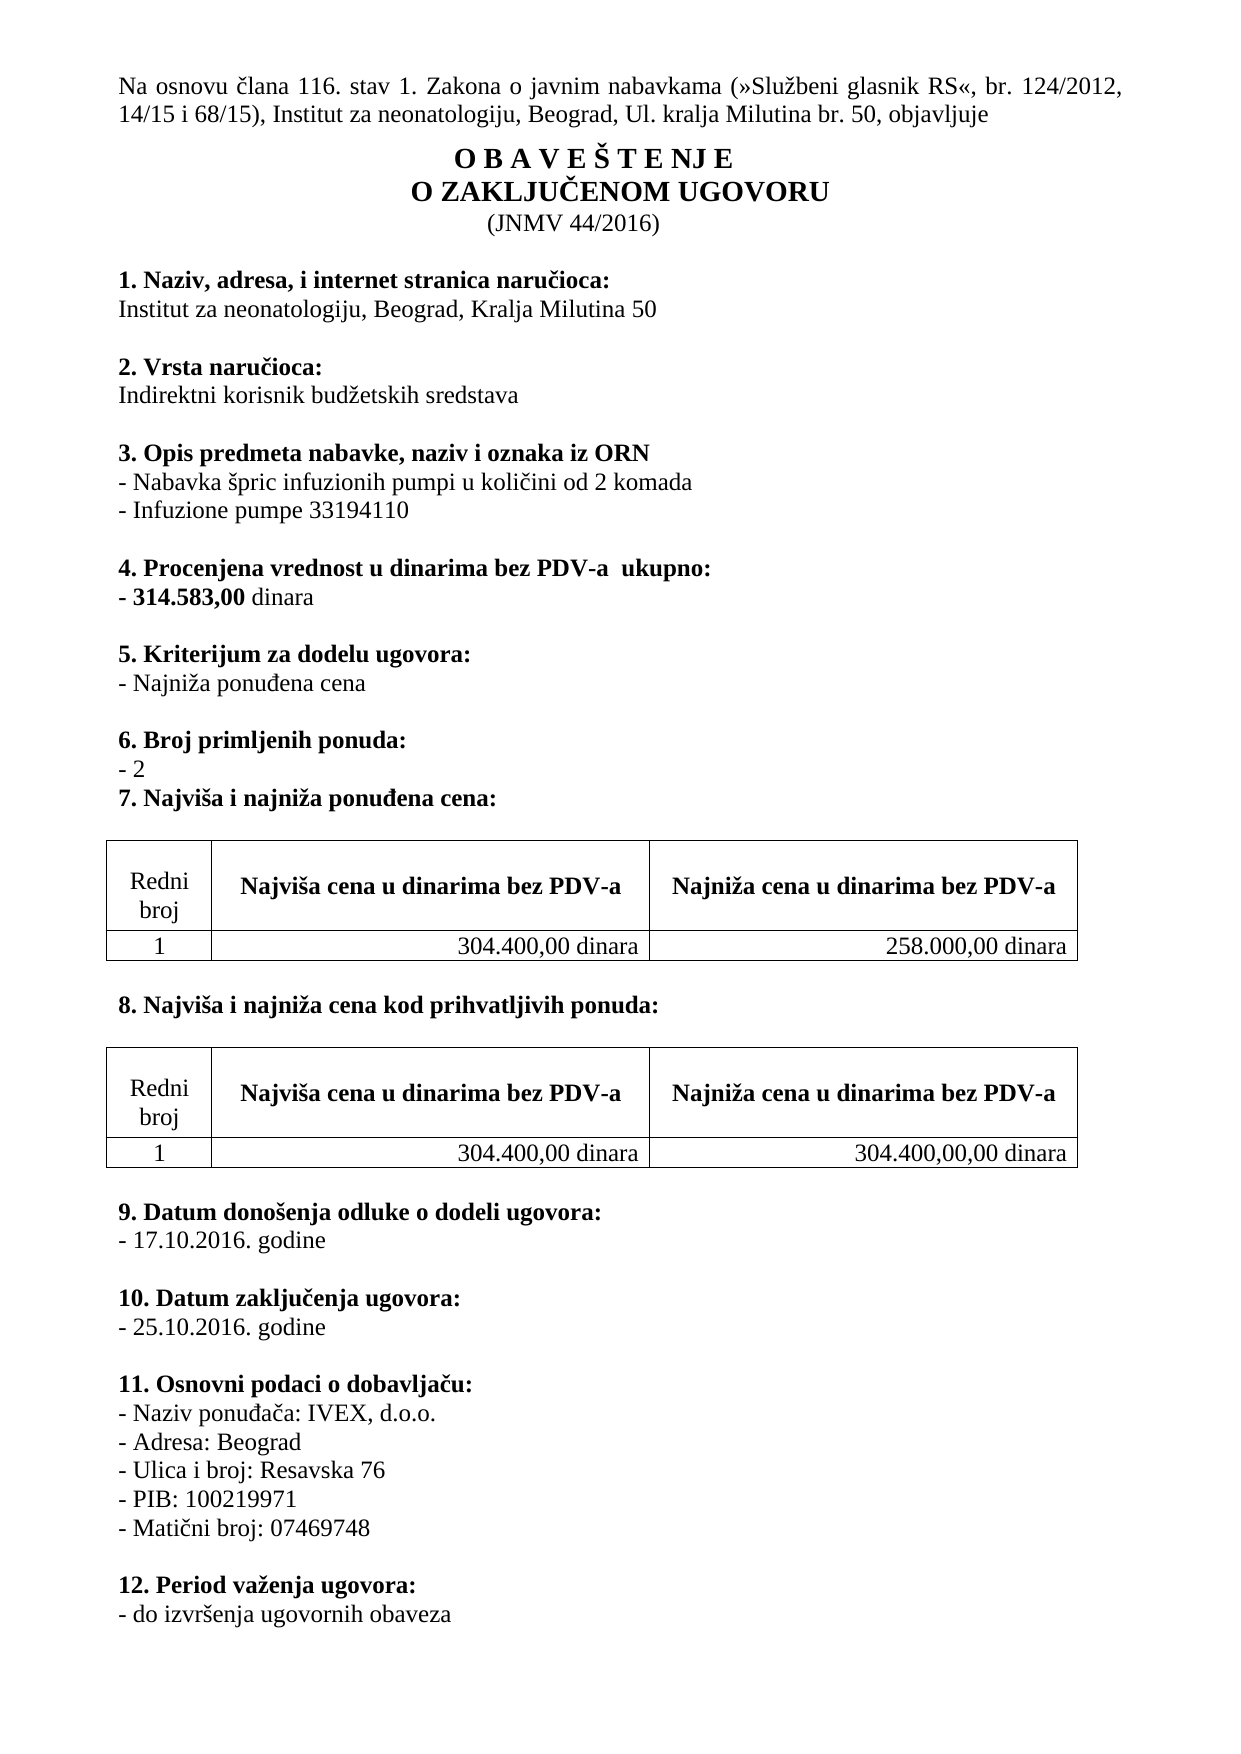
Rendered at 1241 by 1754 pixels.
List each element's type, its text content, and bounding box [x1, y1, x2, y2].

text Indirektni korisnik budžetskih sredstava [118, 380, 1122, 409]
text - 314.583,00 dinara [118, 582, 1122, 610]
text - PIB: 100219971 [118, 1484, 1122, 1513]
text 5. Kriterijum za dodelu ugovora: [118, 639, 1122, 668]
table_cell 304.400,00 dinara [212, 931, 649, 960]
table_header Redni broj [107, 841, 211, 930]
subtitle O B A V E Š T E [118, 141, 1122, 174]
text 7. Najviša i najniža ponuđena cena: [118, 783, 1122, 812]
text 9. Datum donošenja odluke o dodeli ugovora: [118, 1197, 1122, 1225]
table_cell 1 [107, 1138, 211, 1167]
text - Matični broj: 07469748 [118, 1513, 1122, 1542]
table_cell 304.400,00 dinara [212, 1138, 649, 1167]
table_cell 304.400,00,00 dinara [650, 1138, 1077, 1167]
text - 25.10.2016. godine [118, 1312, 1122, 1340]
text Institut za neonatologiju, Beograd, Kralja Milutina 50 [118, 294, 1122, 323]
text Na osnovu člana 116. stav 1. Zakona o javnim nabavkama (»Službeni glasnik RS«, br. 124/2012, 14/15 i 68/15), Institut za neonatologiju, Beograd, Ul. kralja Milutina br. 50, objavljuje [118, 71, 1122, 128]
text 11. Osnovni podaci o dobavljaču: [118, 1369, 1122, 1398]
text - do izvršenja ugovornih obaveza [118, 1599, 1122, 1628]
text - Najniža ponuđena cena [118, 668, 1122, 697]
text O ZAKLJUČENOM UGOVORU [118, 174, 1122, 208]
text 10. Datum zaključenja ugovora: [118, 1283, 1122, 1312]
text - Adresa: Beograd [118, 1427, 1122, 1455]
text - Nabavka špric infuzionih pumpi u količini od 2 komadа [118, 467, 1122, 495]
table_header Najviša cena u dinarima bez PDV-a [212, 841, 649, 930]
text - 17.10.2016. godine [118, 1225, 1122, 1254]
text 3. Opis predmeta nabavke, naziv i oznaka iz ORN [118, 438, 1122, 467]
text (JNMV 44/2016) [118, 208, 1122, 237]
text - 2 [118, 754, 1122, 783]
table_header Najniža cena u dinarima bez PDV-a [650, 841, 1077, 930]
text 8. Najviša i najniža cena kod prihvatljivih ponuda: [118, 990, 1122, 1018]
text - Naziv ponuđača: IVEX, d.o.o. [118, 1398, 1122, 1427]
table_header Najviša cena u dinarima bez PDV-a [212, 1048, 649, 1137]
table_cell 1 [107, 931, 211, 960]
text 1. Naziv, adresa, i internet stranica naručioca: [118, 265, 1122, 294]
text 12. Period važenja ugovora: [118, 1570, 1122, 1599]
text - Ulica i broj: Resavska 76 [118, 1455, 1122, 1484]
table_header Redni broj [107, 1048, 211, 1137]
text 6. Broj primljenih ponuda: [118, 725, 1122, 754]
table_header Najniža cena u dinarima bez PDV-a [650, 1048, 1077, 1137]
text 4. Procenjena vrednost u dinarima bez PDV-a ukupno: [118, 553, 1122, 582]
text 2. Vrsta naručioca: [118, 352, 1122, 380]
table_cell 258.000,00 dinara [650, 931, 1077, 960]
text - Infuzione pumpe 33194110 [118, 495, 1122, 524]
